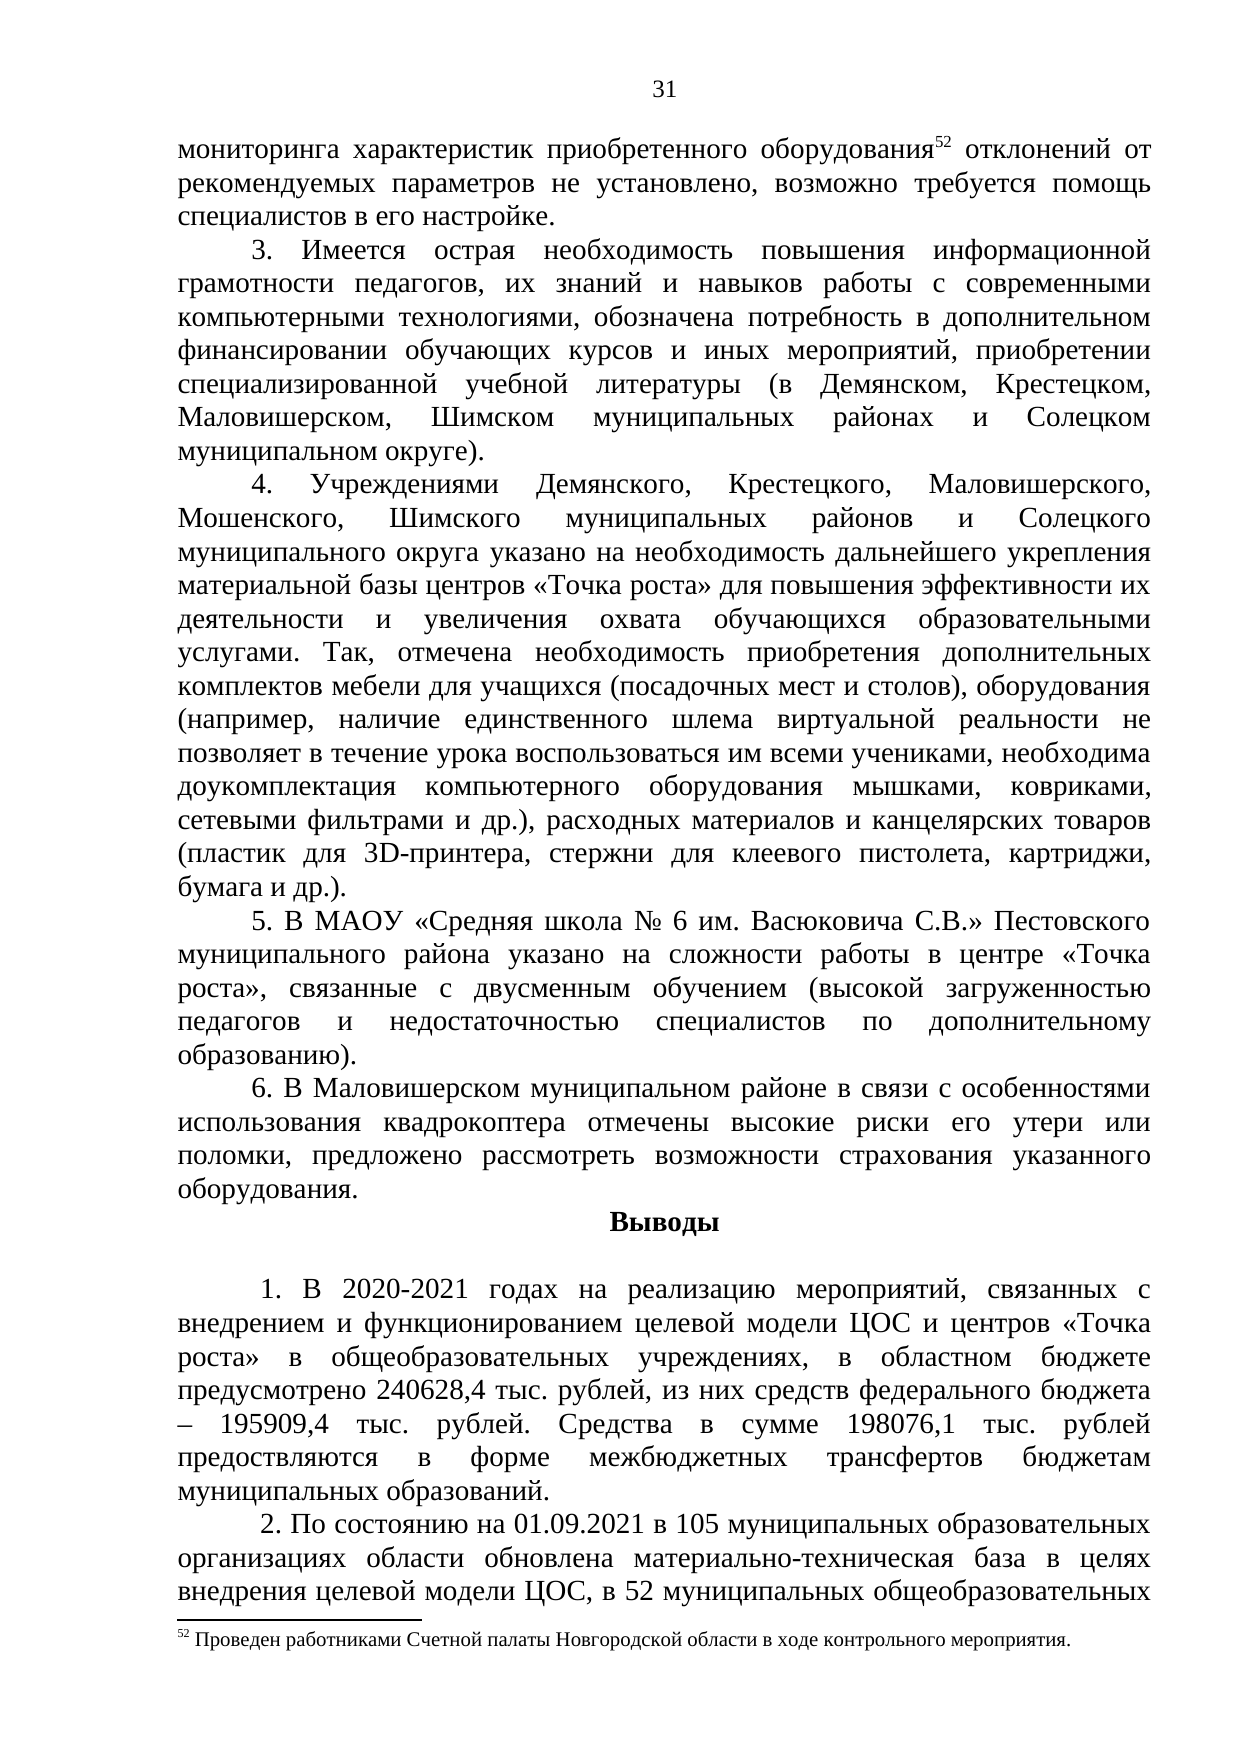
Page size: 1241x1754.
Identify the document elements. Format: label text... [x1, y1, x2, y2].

text 6. В Маловишерском муниципальном районе в связи с особенностями использования квадрокоптера отмечены высокие риски его утери или поломки, предложено рассмотреть возможности страхования указанного оборудования. [177, 1070, 1152, 1204]
text Выводы [177, 1204, 1152, 1238]
text 3. Имеется острая необходимость повышения информационной грамотности педагогов, их знаний и навыков работы с современными компьютерными технологиями, обозначена потребность в дополнительном финансировании обучающих курсов и иных мероприятий, приобретении специализированной учебной литературы (в Демянском, Крестецком, Маловишерском, Шимском муниципальных районах и Солецком муниципальном округе). [177, 232, 1152, 467]
text 1. В 2020-2021 годах на реализацию мероприятий, связанных с внедрением и функционированием целевой модели ЦОС и центров «Точка роста» в общеобразовательных учреждениях, в областном бюджете предусмотрено 240628,4 тыс. рублей, из них средств федерального бюджета – 195909,4 тыс. рублей. Средства в сумме 198076,1 тыс. рублей предоствляются в форме межбюджетных трансфертов бюджетам муниципальных образований. [177, 1272, 1152, 1506]
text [177, 131, 1152, 232]
text 5. В МАОУ «Средняя школа № 6 им. Васюковича С.В.» Пестовского муниципального района указано на сложности работы в центре «Точка роста», связанные с двусменным обучением (высокой загруженностью педагогов и недостаточностью специалистов по дополнительному образованию). [177, 903, 1152, 1070]
text 4. Учреждениями Демянского, Крестецкого, Маловишерского, Мошенского, Шимского муниципальных районов и Солецкого муниципального округа указано на необходимость дальнейшего укрепления материальной базы центров «Точка роста» для повышения эффективности их деятельности и увеличения охвата обучающихся образовательными услугами. Так, отмечена необходимость приобретения дополнительных комплектов мебели для учащихся (посадочных мест и столов), оборудования (например, наличие единственного шлема виртуальной реальности не позволяет в течение урока воспользоваться им всеми учениками, необходима доукомплектация компьютерного оборудования мышками, ковриками, сетевыми фильтрами и др.), расходных материалов и канцелярских товаров (пластик для 3D-принтера, стержни для клеевого пистолета, картриджи, бумага и др.). [177, 467, 1152, 903]
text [177, 1506, 1152, 1607]
